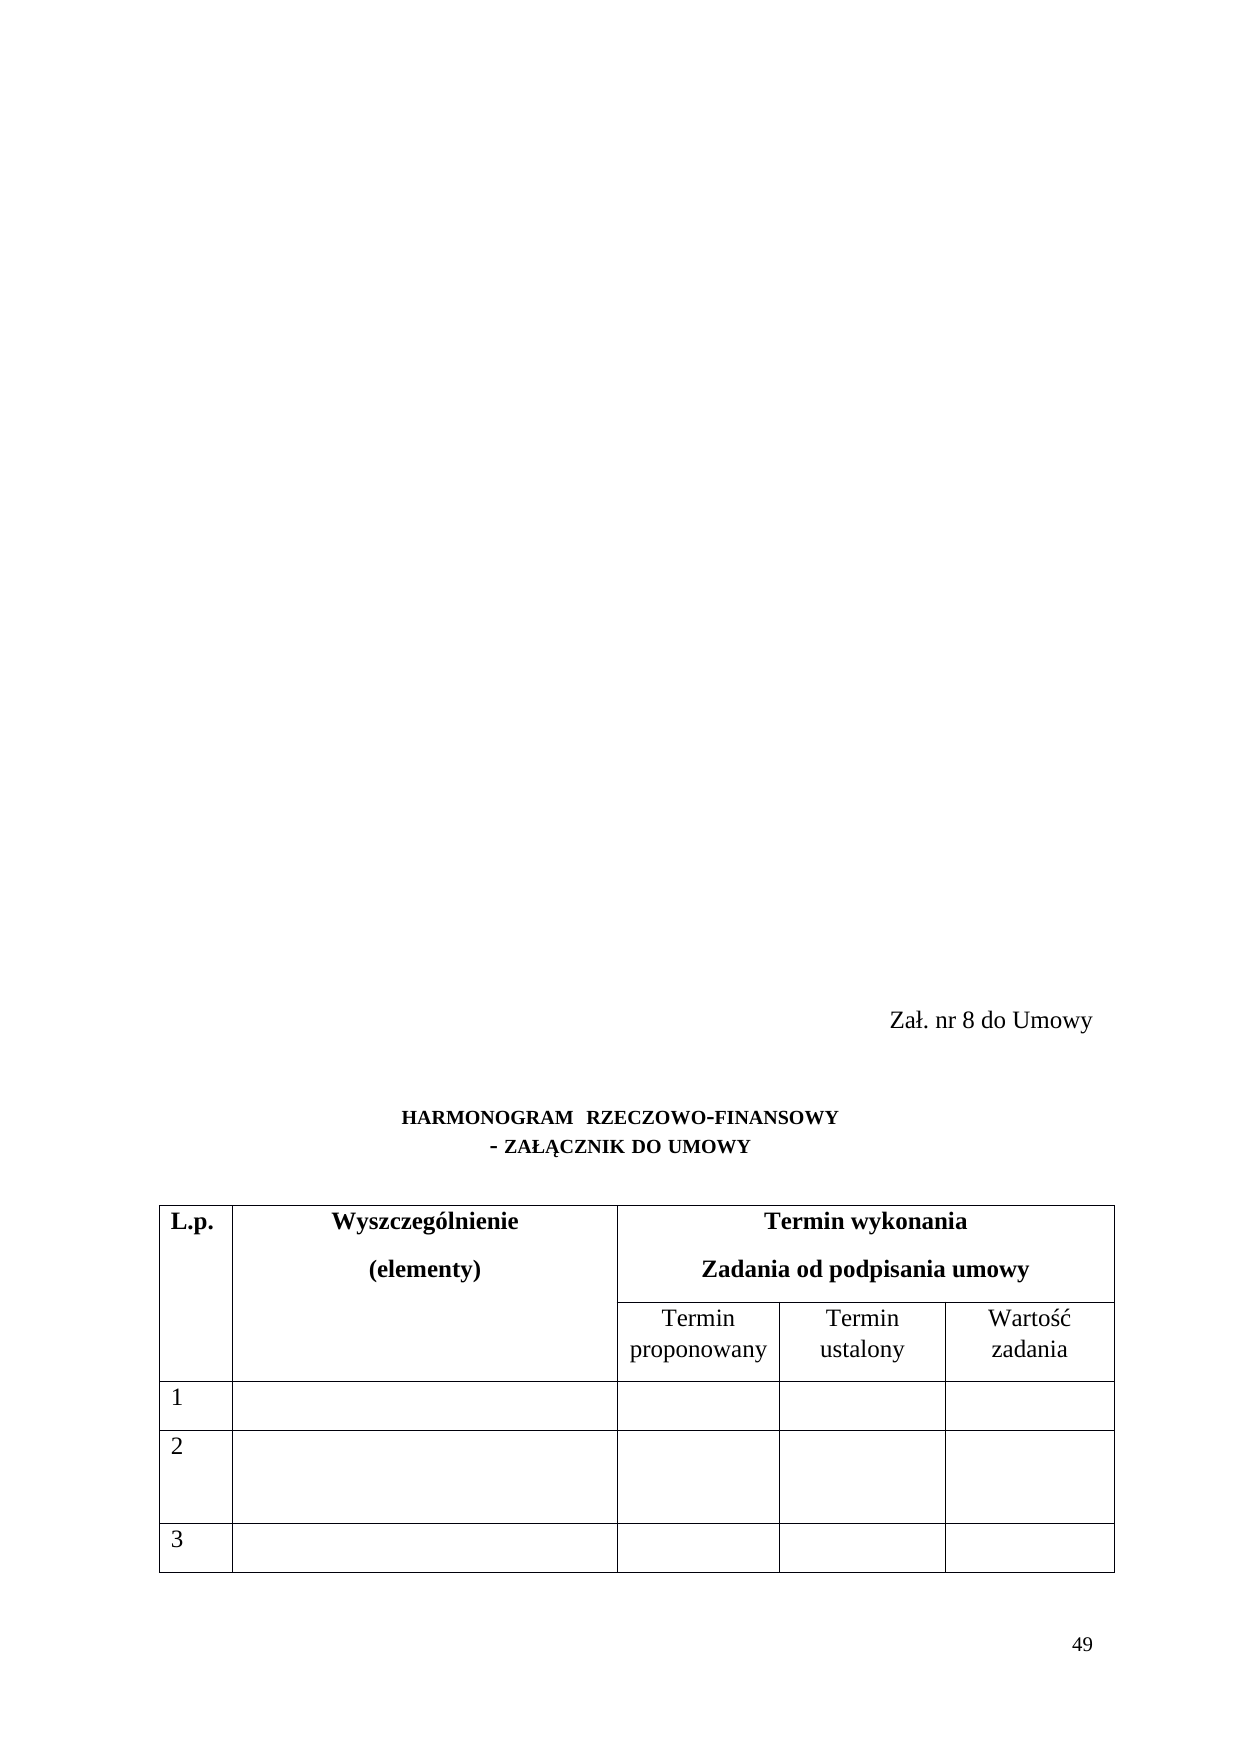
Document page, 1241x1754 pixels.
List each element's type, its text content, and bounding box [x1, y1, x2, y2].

table_header Termin wykonania Zadania od podpisania umowy [618, 1206, 1114, 1302]
text Zał. nr 8 do Umowy [148, 1006, 1093, 1034]
table_cell [780, 1524, 945, 1572]
table_cell 3 [160, 1524, 232, 1572]
table_cell [946, 1382, 1114, 1430]
table_cell [233, 1431, 617, 1523]
table_cell 2 [160, 1431, 232, 1523]
table_cell [946, 1431, 1114, 1523]
table_cell [618, 1382, 779, 1430]
table_cell [618, 1431, 779, 1523]
table_cell [780, 1382, 945, 1430]
table_cell [233, 1524, 617, 1572]
table_cell Wartość zadania [946, 1303, 1114, 1381]
table_cell Termin proponowany [618, 1303, 779, 1381]
table_cell 1 [160, 1382, 232, 1430]
table_header L.p. [160, 1206, 232, 1381]
table_cell [946, 1524, 1114, 1572]
table_cell [233, 1382, 617, 1430]
table_cell Termin ustalony [780, 1303, 945, 1381]
text - załącznik do umowy [148, 1130, 1093, 1158]
text harmonogram rzeczowo-finansowy [148, 1101, 1093, 1130]
table_header Wyszczególnienie (elementy) [233, 1206, 617, 1381]
table_cell [780, 1431, 945, 1523]
table_cell [618, 1524, 779, 1572]
